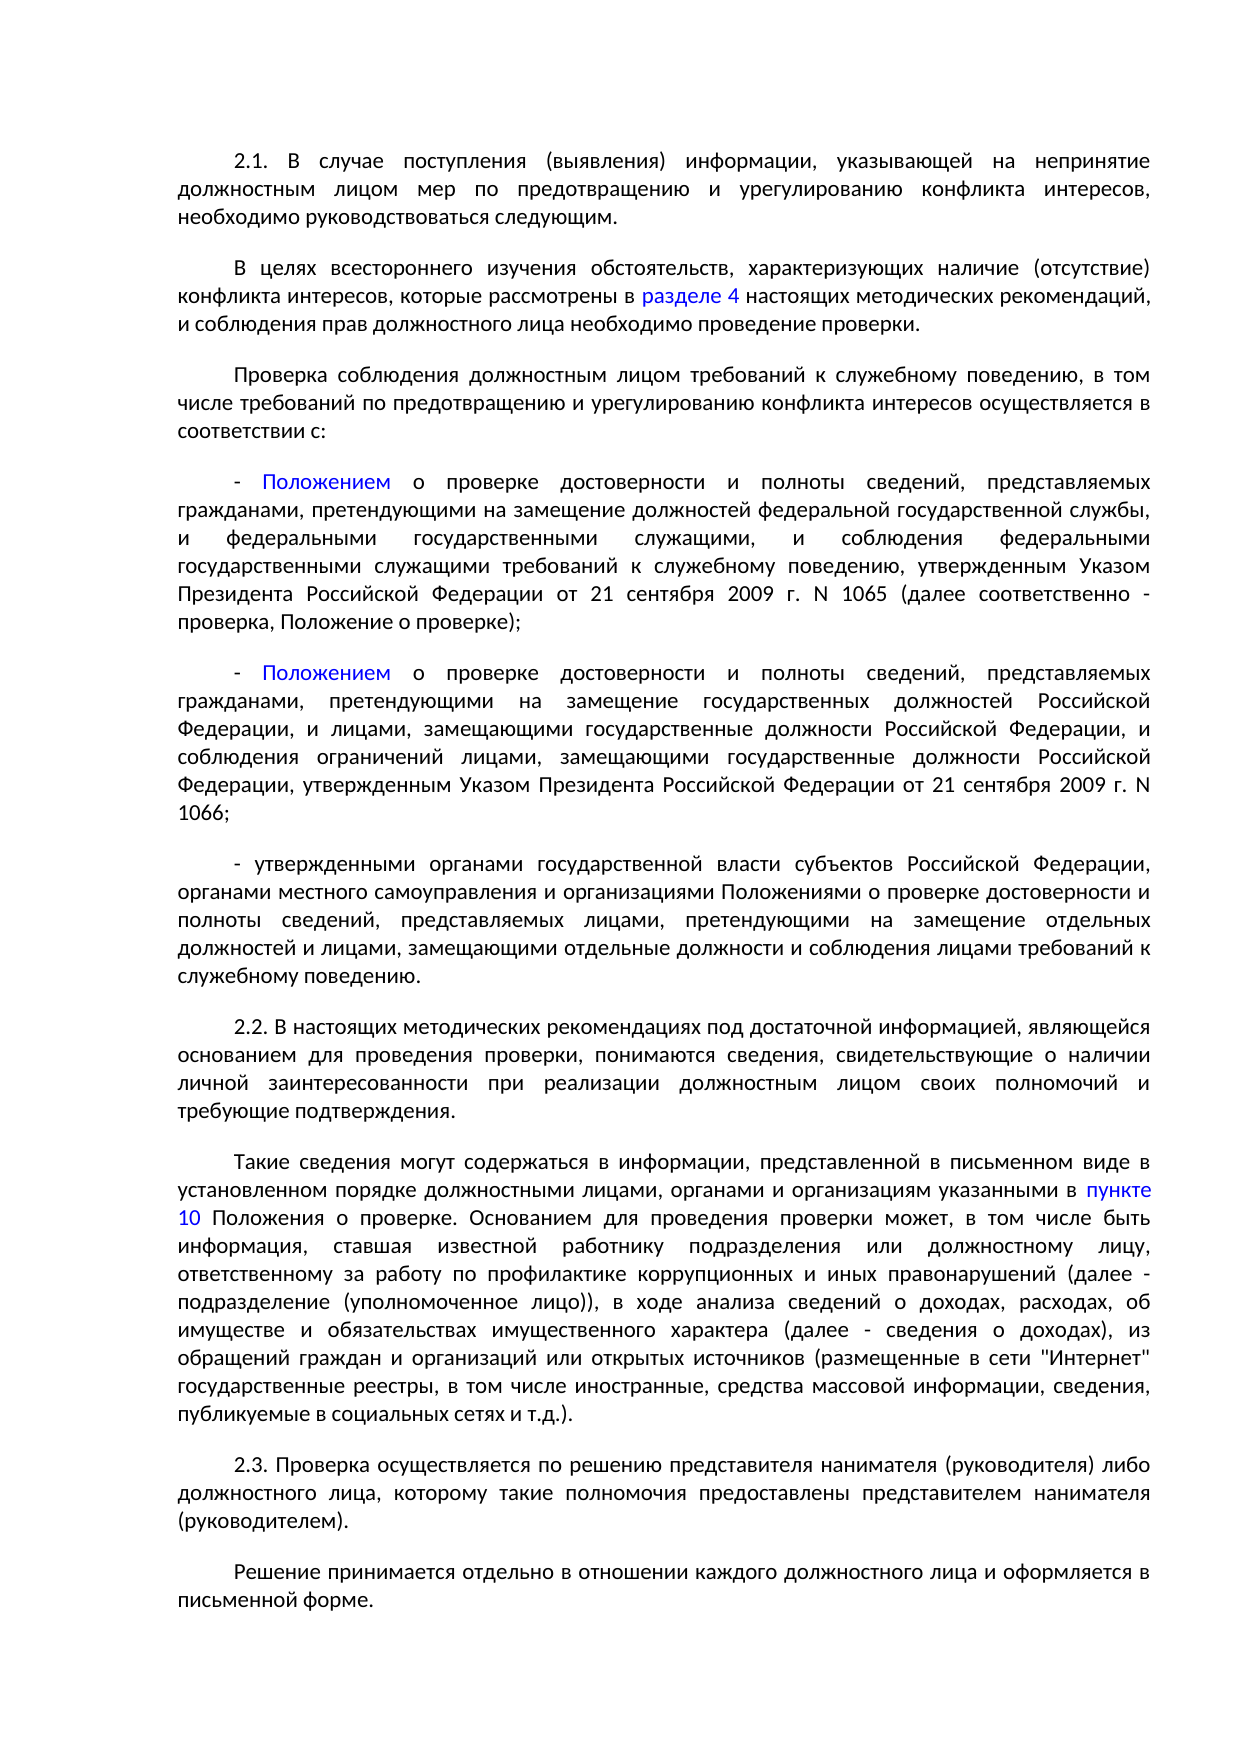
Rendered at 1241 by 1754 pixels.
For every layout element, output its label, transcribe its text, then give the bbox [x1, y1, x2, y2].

text 2.3. Проверка осуществляется по решению представителя нанимателя (руководителя) либо должностного лица, которому такие полномочия предоставлены представителем нанимателя (руководителем). [177, 1450, 1152, 1534]
text - Положением о проверке достоверности и полноты сведений, представляемых гражданами, претендующими на замещение государственных должностей Российской Федерации, и лицами, замещающими государственные должности Российской Федерации, и соблюдения ограничений лицами, замещающими государственные должности Российской Федерации, утвержденным Указом Президента Российской Федерации от 21 сентября 2009 г. N 1066; [177, 658, 1152, 826]
text - Положением о проверке достоверности и полноты сведений, представляемых гражданами, претендующими на замещение должностей федеральной государственной службы, и федеральными государственными служащими, и соблюдения федеральными государственными служащими требований к служебному поведению, утвержденным Указом Президента Российской Федерации от 21 сентября 2009 г. N 1065 (далее соответственно - проверка, Положение о проверке); [177, 467, 1152, 635]
text - утвержденными органами государственной власти субъектов Российской Федерации, органами местного самоуправления и организациями Положениями о проверке достоверности и полноты сведений, представляемых лицами, претендующими на замещение отдельных должностей и лицами, замещающими отдельные должности и соблюдения лицами требований к служебному поведению. [177, 849, 1152, 989]
text Такие сведения могут содержаться в информации, представленной в письменном виде в установленном порядке должностными лицами, органами и организациям указанными в пункте 10 Положения о проверке. Основанием для проведения проверки может, в том числе быть информация, ставшая известной работнику подразделения или должностному лицу, ответственному за работу по профилактике коррупционных и иных правонарушений (далее - подразделение (уполномоченное лицо)), в ходе анализа сведений о доходах, расходах, об имуществе и обязательствах имущественного характера (далее - сведения о доходах), из обращений граждан и организаций или открытых источников (размещенные в сети "Интернет" государственные реестры, в том числе иностранные, средства массовой информации, сведения, публикуемые в социальных сетях и т.д.). [177, 1147, 1152, 1427]
text 2.2. В настоящих методических рекомендациях под достаточной информацией, являющейся основанием для проведения проверки, понимаются сведения, свидетельствующие о наличии личной заинтересованности при реализации должностным лицом своих полномочий и требующие подтверждения. [177, 1012, 1152, 1124]
text В целях всестороннего изучения обстоятельств, характеризующих наличие (отсутствие) конфликта интересов, которые рассмотрены в разделе 4 настоящих методических рекомендаций, и соблюдения прав должностного лица необходимо проведение проверки. [177, 253, 1152, 337]
text 2.1. В случае поступления (выявления) информации, указывающей на непринятие должностным лицом мер по предотвращению и урегулированию конфликта интересов, необходимо руководствоваться следующим. [177, 146, 1152, 230]
text Решение принимается отдельно в отношении каждого должностного лица и оформляется в письменной форме. [177, 1557, 1152, 1613]
text Проверка соблюдения должностным лицом требований к служебному поведению, в том числе требований по предотвращению и урегулированию конфликта интересов осуществляется в соответствии с: [177, 360, 1152, 444]
